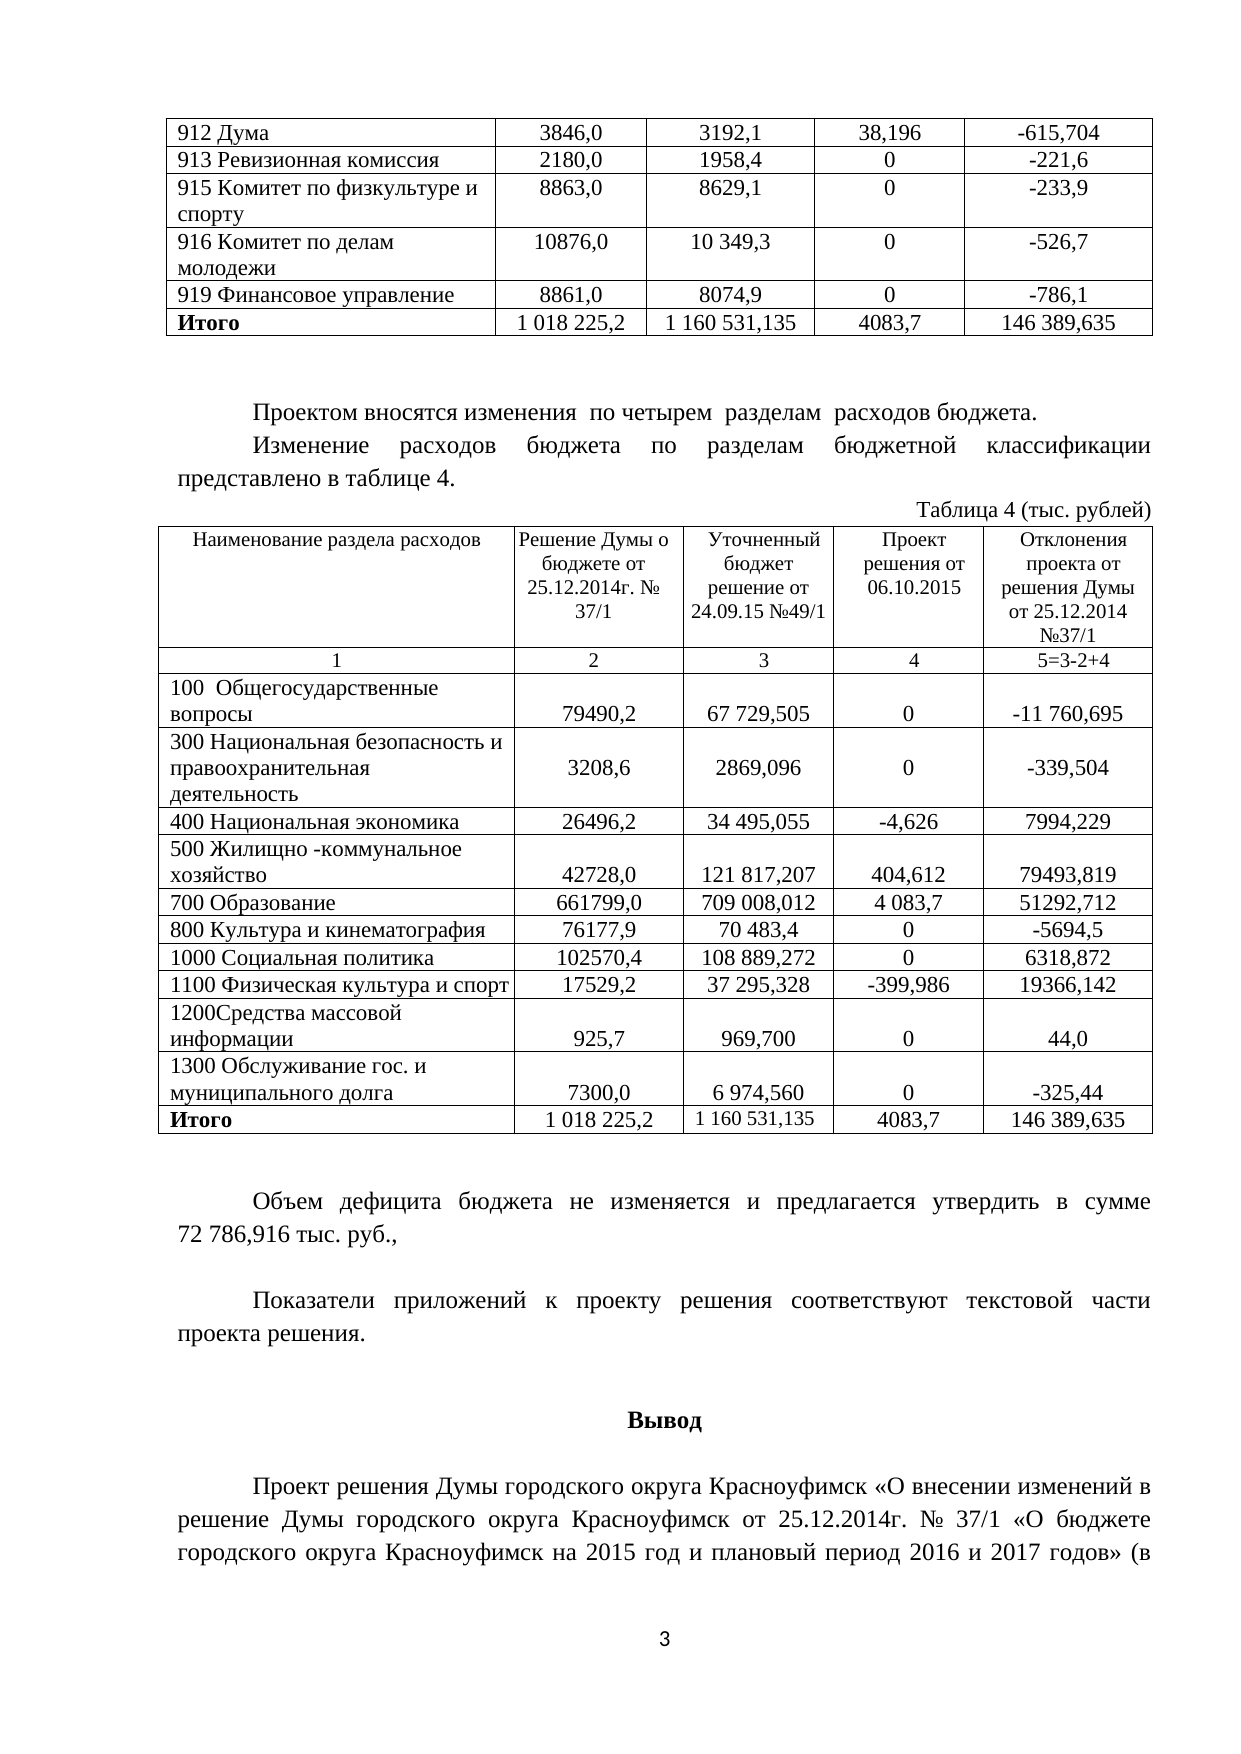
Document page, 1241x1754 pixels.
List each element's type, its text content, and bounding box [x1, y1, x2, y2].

table_cell 2869,096 [684, 728, 833, 807]
table_cell 1200Средства массовой информации [159, 999, 514, 1051]
table_cell 3192,1 [647, 119, 814, 146]
table_cell 51292,712 [984, 889, 1152, 915]
table_cell 0 [815, 174, 964, 227]
table_cell 915 Комитет по физкультуре и спорту [167, 174, 495, 227]
table_cell 37 295,328 [684, 971, 833, 997]
table_cell 1300 Обслуживание гос. и муниципального долга [159, 1052, 514, 1105]
table_cell 300 Национальная безопасность и правоохранительная деятельность [159, 728, 514, 807]
table_cell 400 Национальная экономика [159, 808, 514, 834]
table_cell 26496,2 [515, 808, 683, 834]
table_cell 0 [834, 1052, 983, 1105]
table_cell 913 Ревизионная комиссия [167, 147, 495, 173]
table_cell 10876,0 [496, 228, 646, 280]
table_cell 1 018 225,2 [496, 309, 646, 335]
table_cell -399,986 [834, 971, 983, 997]
table_cell 1 018 225,2 [515, 1106, 683, 1132]
table_cell 1958,4 [647, 147, 814, 173]
table_cell -526,7 [965, 228, 1152, 280]
text Показатели приложений к проекту решения соответствуют текстовой части проекта решения. [177, 1286, 1152, 1347]
text Вывод [177, 1405, 1152, 1434]
table_cell 0 [834, 728, 983, 807]
table_cell 700 Образование [159, 889, 514, 915]
table_cell 2 [515, 648, 683, 673]
table_header Проект решения от 06.10.2015 [834, 527, 983, 647]
table_header Наименование раздела расходов [159, 527, 514, 647]
table_cell 0 [815, 147, 964, 173]
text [177, 1471, 1152, 1566]
table_cell 8861,0 [496, 281, 646, 308]
table_cell 1 160 531,135 [684, 1106, 833, 1132]
table_cell 661799,0 [515, 889, 683, 915]
text Изменение расходов бюджета по разделам бюджетной классификации представлено в таблице 4. [177, 430, 1152, 491]
table_cell 3846,0 [496, 119, 646, 146]
table_cell 4 [834, 648, 983, 673]
table_cell 3208,6 [515, 728, 683, 807]
table_cell 912 Дума [167, 119, 495, 146]
text Проектом вносятся изменения по четырем разделам расходов бюджета. [177, 397, 1152, 425]
table_cell 10 349,3 [647, 228, 814, 280]
table_cell 500 Жилищно -коммунальное хозяйство [159, 835, 514, 888]
table_cell 1 [159, 648, 514, 673]
table_cell 4083,7 [834, 1106, 983, 1132]
table_cell 404,612 [834, 835, 983, 888]
table_cell 7300,0 [515, 1052, 683, 1105]
table_cell 8074,9 [647, 281, 814, 308]
table_cell -615,704 [965, 119, 1152, 146]
table_cell 19366,142 [984, 971, 1152, 997]
table_cell 5=3-2+4 [984, 648, 1152, 673]
table_cell 4083,7 [815, 309, 964, 335]
table_cell 44,0 [984, 999, 1152, 1051]
table_cell -339,504 [984, 728, 1152, 807]
table_cell 38,196 [815, 119, 964, 146]
table_cell -11 760,695 [984, 674, 1152, 727]
table_cell 6318,872 [984, 944, 1152, 970]
table_cell 0 [815, 228, 964, 280]
table_cell 70 483,4 [684, 916, 833, 943]
table_cell 42728,0 [515, 835, 683, 888]
table_cell Итого [167, 309, 495, 335]
table_cell -221,6 [965, 147, 1152, 173]
table_cell 0 [834, 674, 983, 727]
table_cell 709 008,012 [684, 889, 833, 915]
table_cell 100 Общегосударственные вопросы [159, 674, 514, 727]
table_cell 8629,1 [647, 174, 814, 227]
table_header Решение Думы о бюджете от 25.12.2014г. № 37/1 [515, 527, 683, 647]
table_cell 2180,0 [496, 147, 646, 173]
table_cell 67 729,505 [684, 674, 833, 727]
table_cell 79493,819 [984, 835, 1152, 888]
text Объем дефицита бюджета не изменяется и предлагается утвердить в сумме 72 786,916 тыс. руб., [177, 1186, 1152, 1248]
table_cell -5694,5 [984, 916, 1152, 943]
table_cell -4,626 [834, 808, 983, 834]
table_cell 34 495,055 [684, 808, 833, 834]
table_cell 8863,0 [496, 174, 646, 227]
table_cell 0 [815, 281, 964, 308]
table_cell 800 Культура и кинематография [159, 916, 514, 943]
table_cell 76177,9 [515, 916, 683, 943]
table_header Уточненный бюджет решение от 24.09.15 №49/1 [684, 527, 833, 647]
table_cell 0 [834, 944, 983, 970]
table_cell 1 160 531,135 [647, 309, 814, 335]
table_cell -786,1 [965, 281, 1152, 308]
table_cell 79490,2 [515, 674, 683, 727]
table_cell -325,44 [984, 1052, 1152, 1105]
table_cell 0 [834, 916, 983, 943]
table_cell 146 389,635 [984, 1106, 1152, 1132]
table_cell 108 889,272 [684, 944, 833, 970]
table_cell 919 Финансовое управление [167, 281, 495, 308]
table_cell 146 389,635 [965, 309, 1152, 335]
table_cell 916 Комитет по делам молодежи [167, 228, 495, 280]
table_cell 0 [834, 999, 983, 1051]
table_cell 17529,2 [515, 971, 683, 997]
table_cell 1100 Физическая культура и спорт [159, 971, 514, 997]
table_cell 1000 Социальная политика [159, 944, 514, 970]
table_cell 3 [684, 648, 833, 673]
table_cell 102570,4 [515, 944, 683, 970]
table_cell -233,9 [965, 174, 1152, 227]
table_cell Итого [159, 1106, 514, 1132]
table_cell 121 817,207 [684, 835, 833, 888]
table_cell 925,7 [515, 999, 683, 1051]
table_cell 4 083,7 [834, 889, 983, 915]
text Таблица 4 (тыс. рублей) [177, 496, 1152, 522]
table_header Отклонения проекта от решения Думы от 25.12.2014 №37/1 [984, 527, 1152, 647]
table_cell 7994,229 [984, 808, 1152, 834]
table_cell 6 974,560 [684, 1052, 833, 1105]
table_cell 969,700 [684, 999, 833, 1051]
